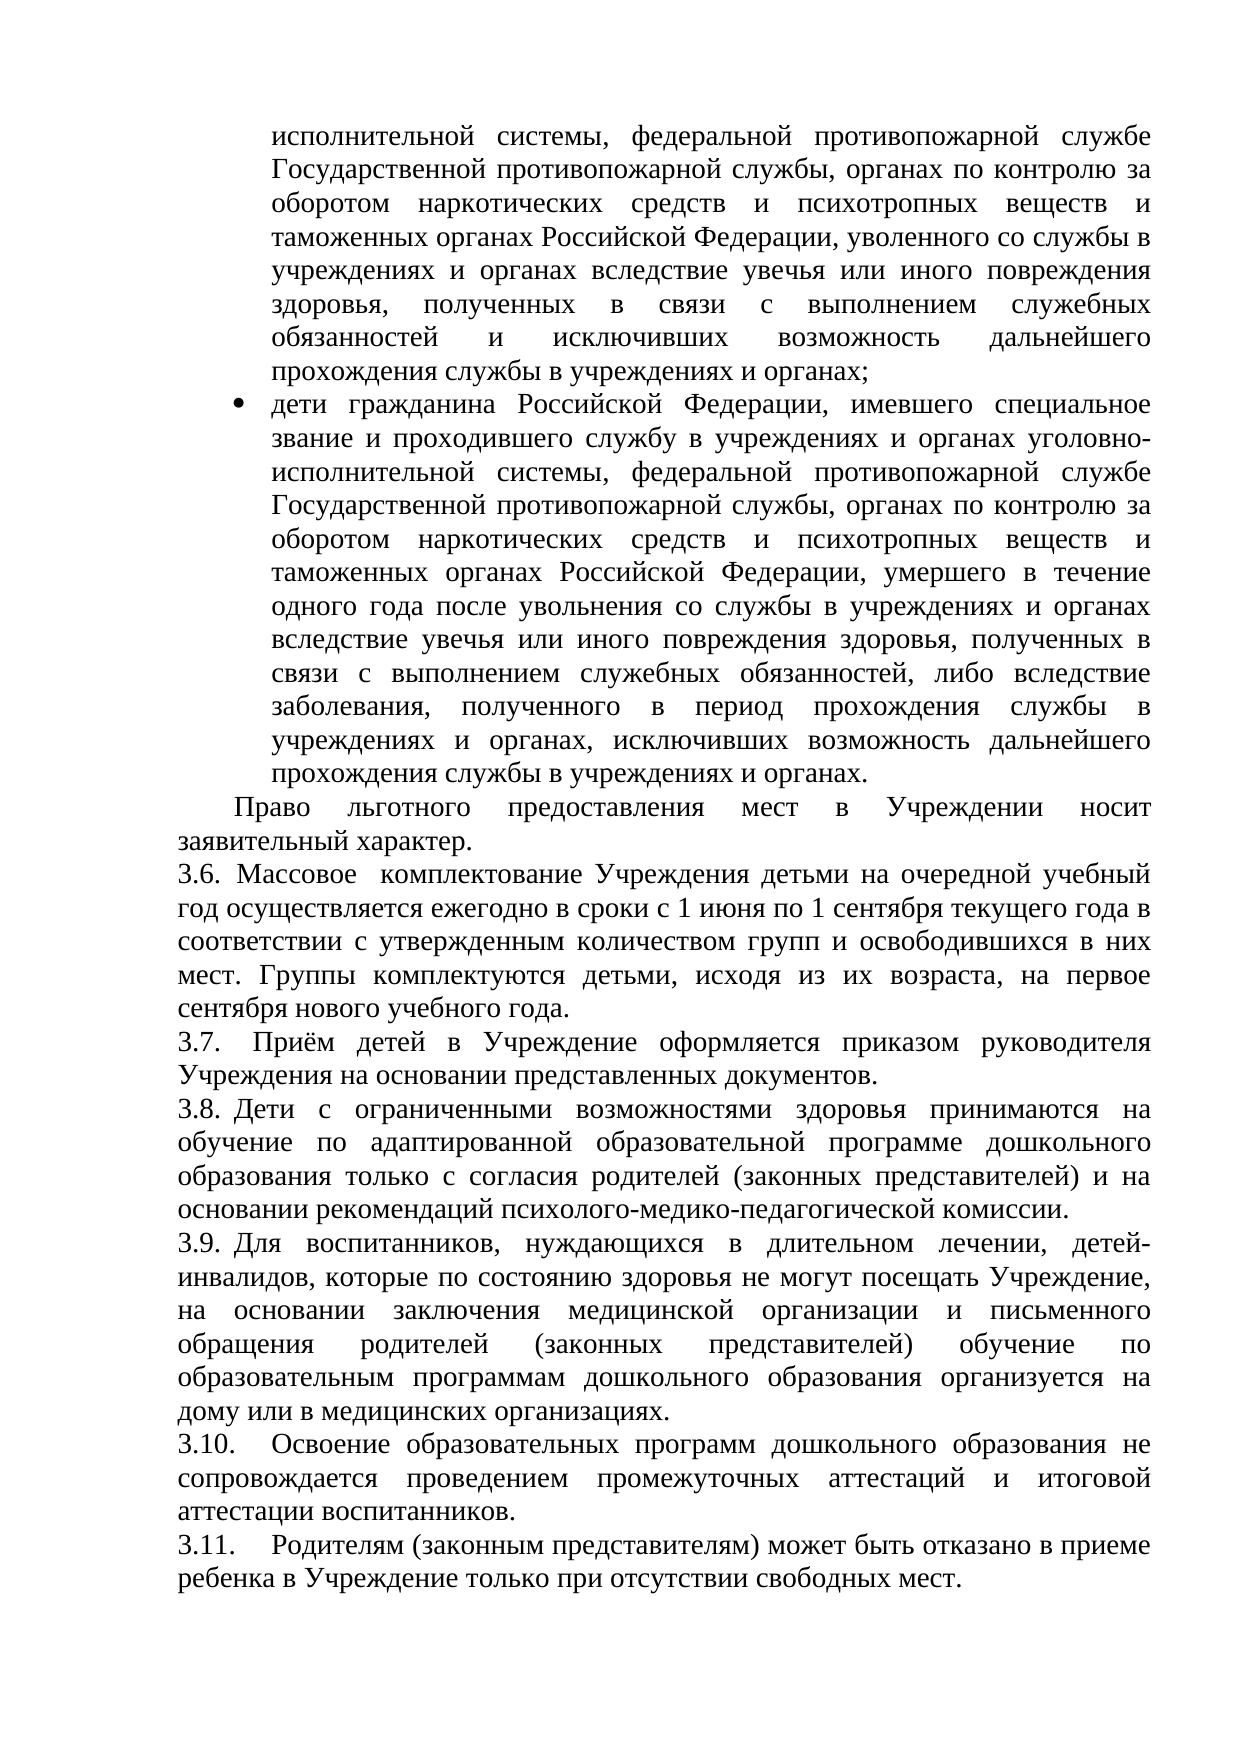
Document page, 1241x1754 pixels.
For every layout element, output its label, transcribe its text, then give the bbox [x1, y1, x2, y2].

list Массовое комплектование Учреждения детьми на очередной учебный год осуществляется ежегодно в сроки с 1 июня по 1 сентября текущего года в соответствии с утвержденным количеством групп и освободившихся в них мест. Группы комплектуются детьми, исходя из их возраста, на первое сентября нового учебного года. [177, 856, 1152, 1024]
list Для воспитанников, нуждающихся в длительном лечении, детей-инвалидов, которые по состоянию здоровья не могут посещать Учреждение, на основании заключения медицинской организации и письменного обращения родителей (законных представителей) обучение по образовательным программам дошкольного образования организуется на дому или в медицинских организациях. [177, 1225, 1152, 1426]
text Право льготного предоставления мест в Учреждении носит заявительный характер. [177, 789, 1152, 856]
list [233, 118, 1152, 386]
list дети гражданина Российской Федерации, имевшего специальное звание и проходившего службу в учреждениях и органах уголовно-исполнительной системы, федеральной противопожарной службе Государственной противопожарной службы, органах по контролю за оборотом наркотических средств и психотропных веществ и таможенных органах Российской Федерации, умершего в течение одного года после увольнения со службы в учреждениях и органах вследствие увечья или иного повреждения здоровья, полученных в связи с выполнением служебных обязанностей, либо вследствие заболевания, полученного в период прохождения службы в учреждениях и органах, исключивших возможность дальнейшего прохождения службы в учреждениях и органах. [233, 386, 1152, 789]
list Дети с ограниченными возможностями здоровья принимаются на обучение по адаптированной образовательной программе дошкольного образования только с согласия родителей (законных представителей) и на основании рекомендаций психолого-медико-педагогической комиссии. [177, 1091, 1152, 1225]
list Освоение образовательных программ дошкольного образования не сопровождается проведением промежуточных аттестаций и итоговой аттестации воспитанников. [177, 1426, 1152, 1527]
list Приём детей в Учреждение оформляется приказом руководителя Учреждения на основании представленных документов. [177, 1024, 1152, 1091]
list Родителям (законным представителям) может быть отказано в приеме ребенка в Учреждение только при отсутствии свободных мест. [177, 1527, 1152, 1594]
